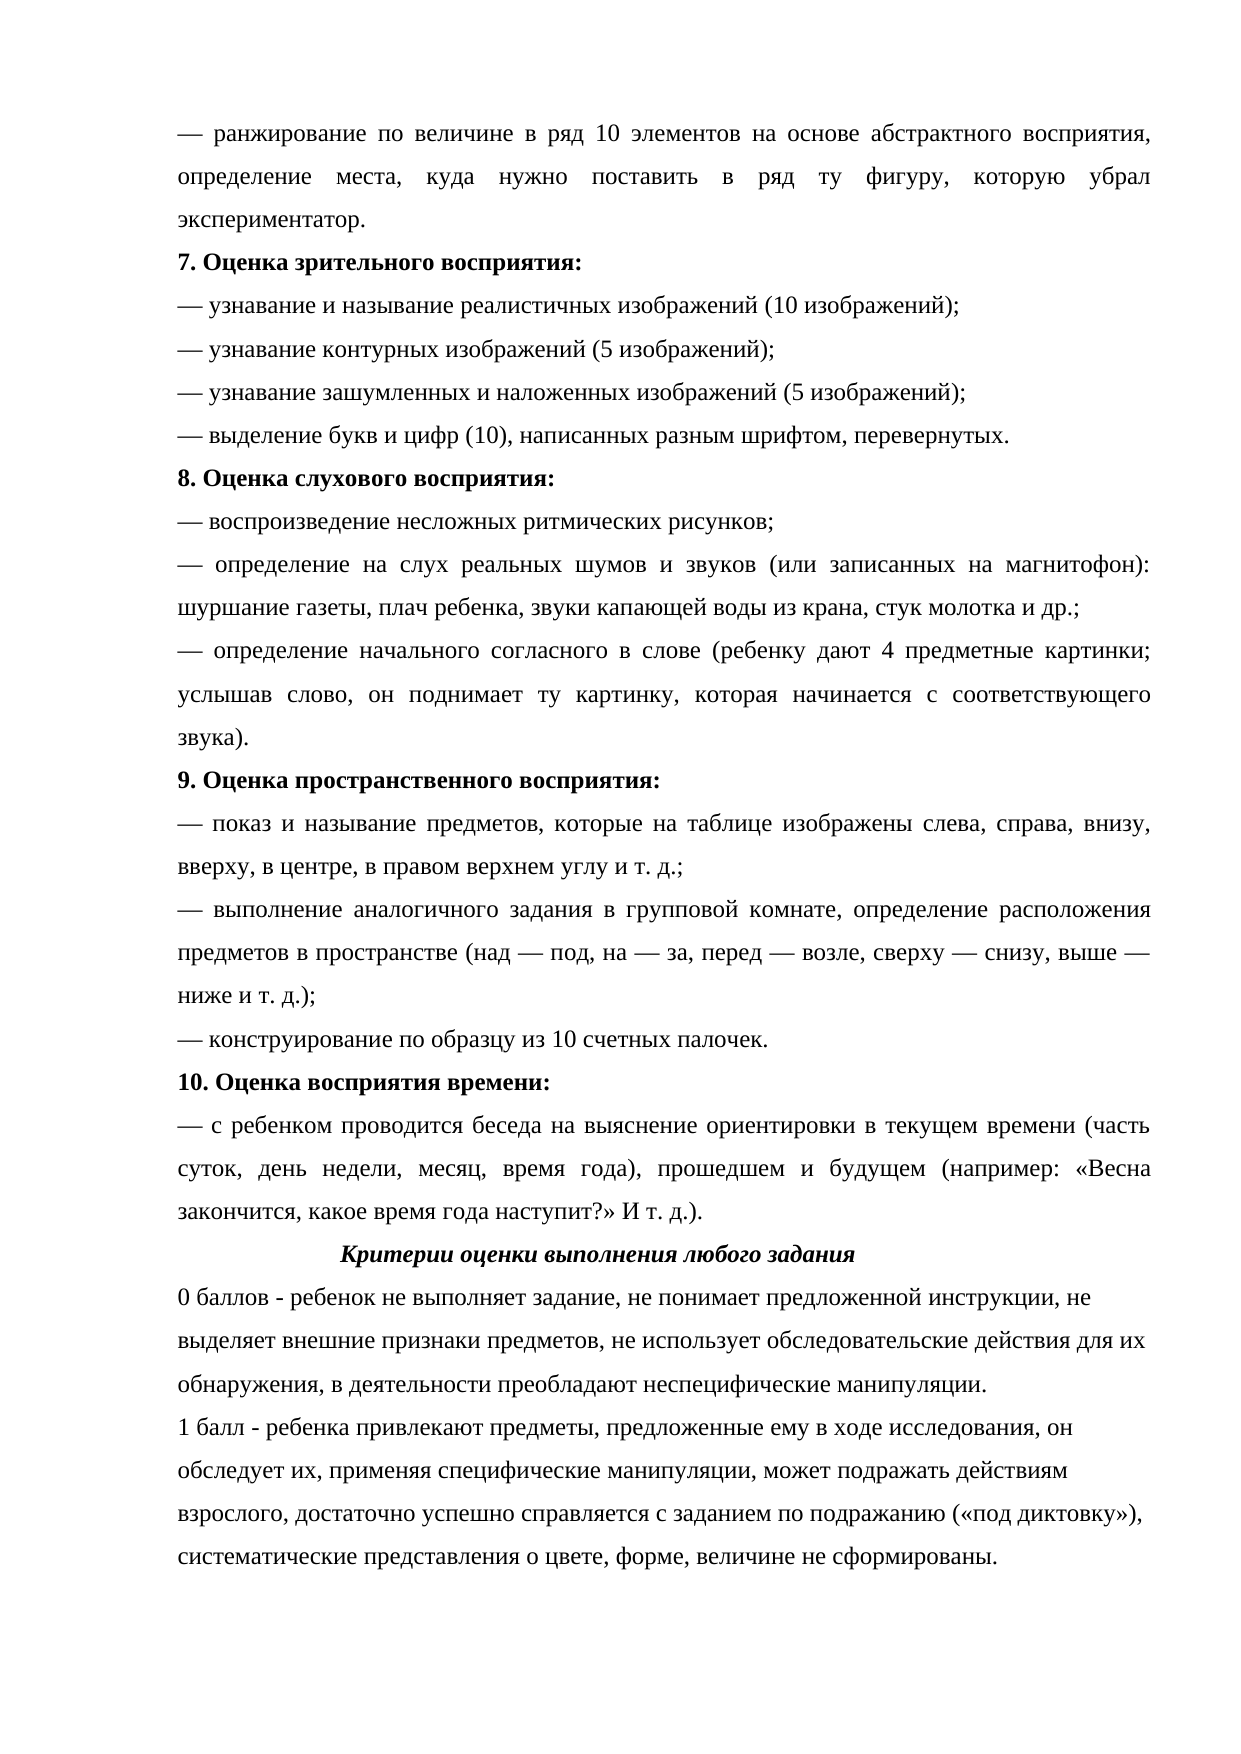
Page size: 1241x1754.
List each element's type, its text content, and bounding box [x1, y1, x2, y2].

text — показ и называние предметов, которые на таблице изображены слева, справа, внизу, вверху, в центре, в правом верхнем углу и т. д.; [177, 808, 1152, 880]
text 1 балл - ребенка привлекают предметы, предложенные ему в ходе исследования, он обследует их, применяя специфические манипуляции, может подражать действиям взрослого, достаточно успешно справляется с заданием по подражанию («под диктовку»), систематические представления о цвете, форме, величине не сформированы. [177, 1412, 1152, 1570]
text — узнавание контурных изображений (5 изображений); [177, 334, 1152, 362]
text — узнавание и называние реалистичных изображений (10 изображений); [177, 291, 1152, 319]
text 9. Оценка пространственного восприятия: [177, 765, 1152, 794]
text 10. Оценка восприятия времени: [177, 1067, 1152, 1096]
text — конструирование по образцу из 10 счетных палочек. [177, 1024, 1152, 1052]
text — воспроизведение несложных ритмических рисунков; [177, 506, 1152, 535]
text 0 баллов - ребенок не выполняет задание, не понимает предложенной инструкции, не выделяет внешние признаки предметов, не использует обследовательские действия для их обнаружения, в деятельности преобладают неспецифические манипуляции. [177, 1282, 1152, 1397]
text — узнавание зашумленных и наложенных изображений (5 изображений); [177, 377, 1152, 406]
text Критерии оценки выполнения любого задания [177, 1239, 1152, 1268]
text — определение начального согласного в слове (ребенку дают 4 предметные картинки; услышав слово, он поднимает ту картинку, которая начинается с соответствующего звука). [177, 636, 1152, 751]
text 7. Оценка зрительного восприятия: [177, 247, 1152, 276]
text — с ребенком проводится беседа на выяснение ориентировки в текущем времени (часть суток, день недели, месяц, время года), прошедшем и будущем (например: «Весна закончится, какое время года наступит?» И т. д.). [177, 1110, 1152, 1225]
text — выделение букв и цифр (10), написанных разным шрифтом, перевернутых. [177, 420, 1152, 449]
text — выполнение аналогичного задания в групповой комнате, определение расположения предметов в пространстве (над — под, на — за, перед — возле, сверху — снизу, выше — ниже и т. д.); [177, 894, 1152, 1009]
text — определение на слух реальных шумов и звуков (или записанных на магнитофон): шуршание газеты, плач ребенка, звуки капающей воды из крана, стук молотка и др.; [177, 549, 1152, 621]
text — ранжирование по величине в ряд 10 элементов на основе абстрактного восприятия, определение места, куда нужно поставить в ряд ту фигуру, которую убрал экспериментатор. [177, 118, 1152, 233]
text 8. Оценка слухового восприятия: [177, 463, 1152, 492]
